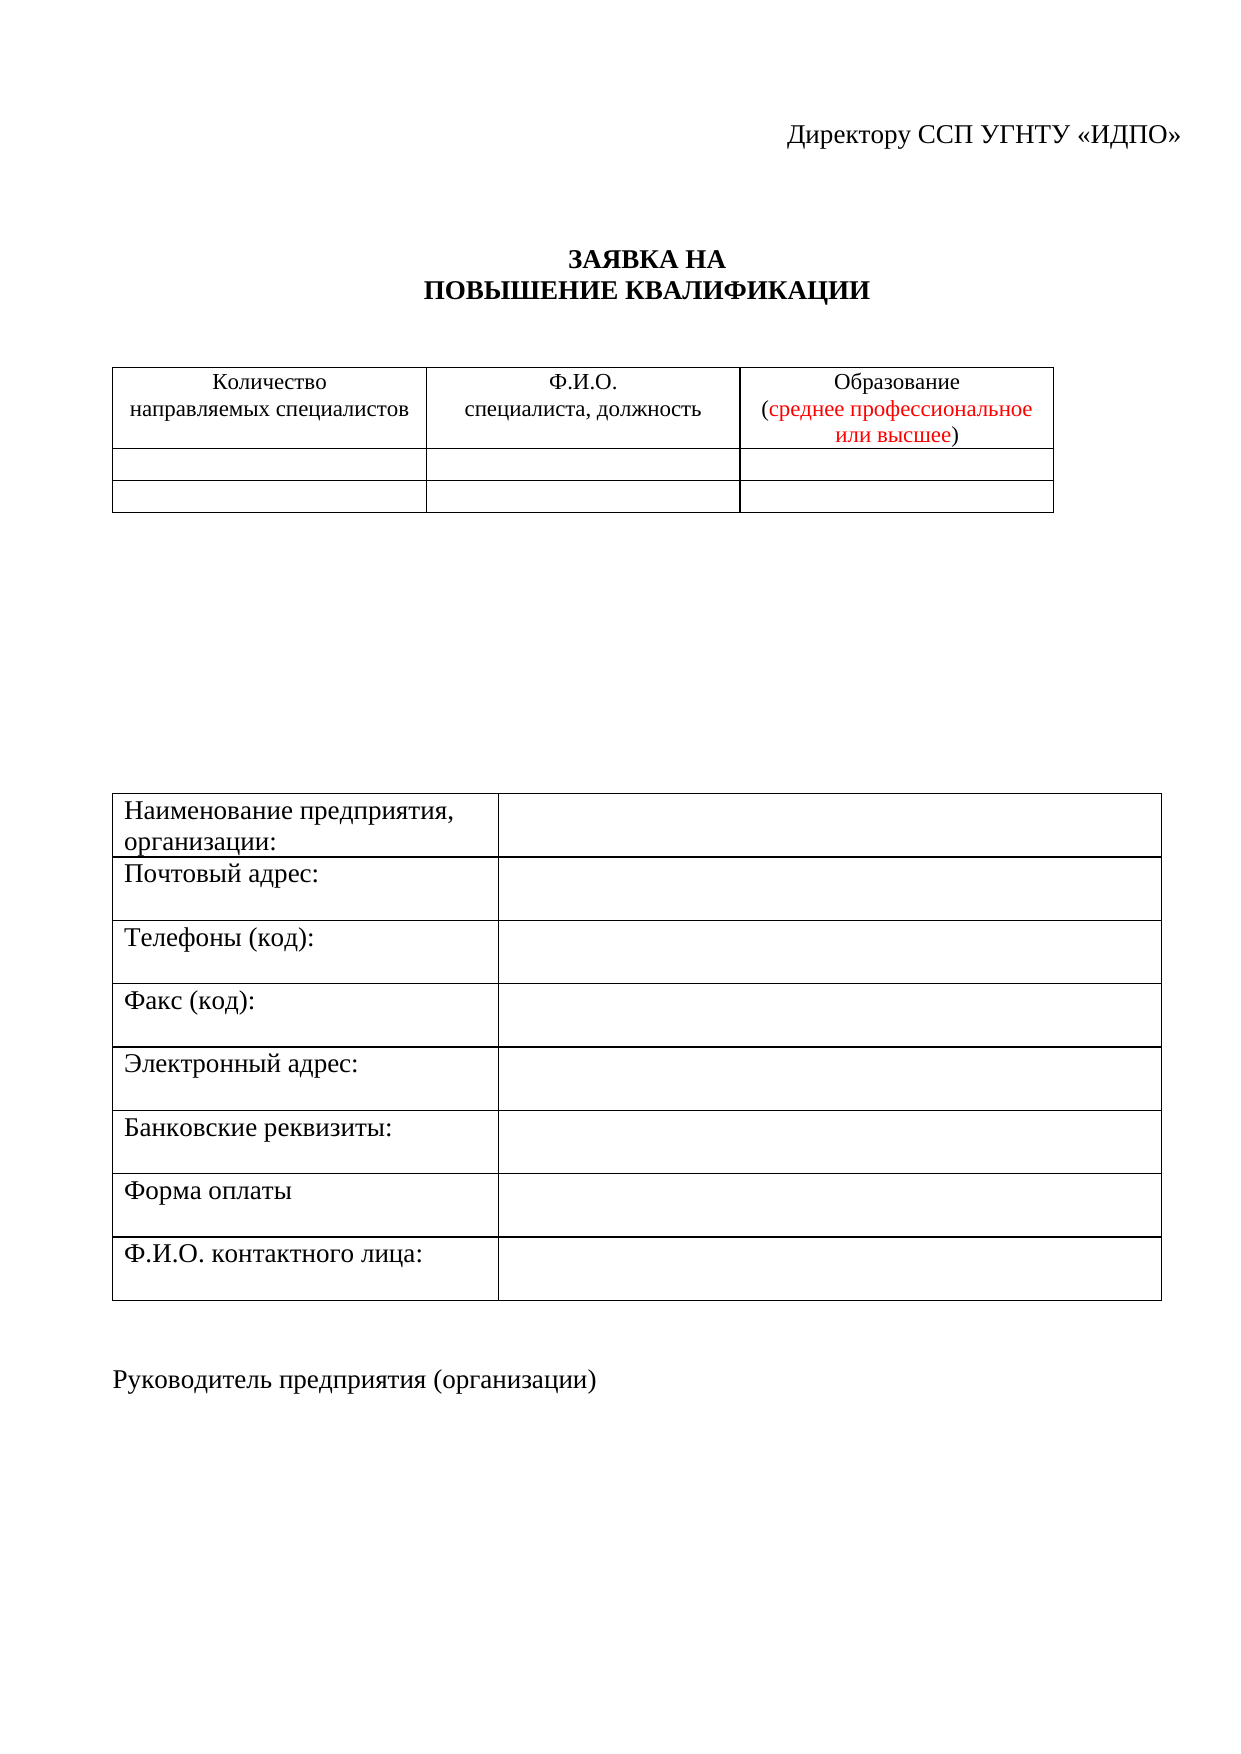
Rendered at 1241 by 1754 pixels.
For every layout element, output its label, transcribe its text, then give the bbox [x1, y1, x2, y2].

table_header Ф.И.О. специалиста, должность [427, 368, 739, 447]
table_cell [113, 449, 426, 479]
table_header Количество направляемых специалистов [113, 368, 426, 447]
table_cell Ф.И.О. контактного лица: [113, 1238, 498, 1300]
table_cell [113, 481, 426, 512]
text ЗАЯВКА НА [112, 243, 1181, 274]
table_header Наименование предприятия, организации: [113, 794, 498, 856]
table_cell Факс (код): [113, 984, 498, 1046]
table_cell Почтовый адрес: [113, 858, 498, 920]
table_header Образование (среднее профессиональное или высшее) [741, 368, 1053, 447]
table_cell [741, 449, 1053, 479]
table_cell [499, 921, 1161, 983]
table_cell [427, 449, 739, 479]
table_cell Телефоны (код): [113, 921, 498, 983]
table_cell [499, 858, 1161, 920]
table_cell Форма оплаты [113, 1174, 498, 1236]
text Руководитель предприятия (организации) [112, 1363, 1181, 1394]
table_cell [499, 984, 1161, 1046]
text ПОВЫШЕНИЕ КВАЛИФИКАЦИИ [112, 274, 1181, 305]
table_cell [741, 481, 1053, 512]
table_cell [499, 1174, 1161, 1236]
table_cell Электронный адрес: [113, 1048, 498, 1110]
table_cell [499, 1111, 1161, 1173]
table_header [499, 794, 1161, 856]
table_cell [427, 481, 739, 512]
table_cell Банковские реквизиты: [113, 1111, 498, 1173]
table_cell [499, 1238, 1161, 1300]
text Директору ССП УГНТУ «ИДПО» [112, 118, 1181, 149]
table_cell [499, 1048, 1161, 1110]
